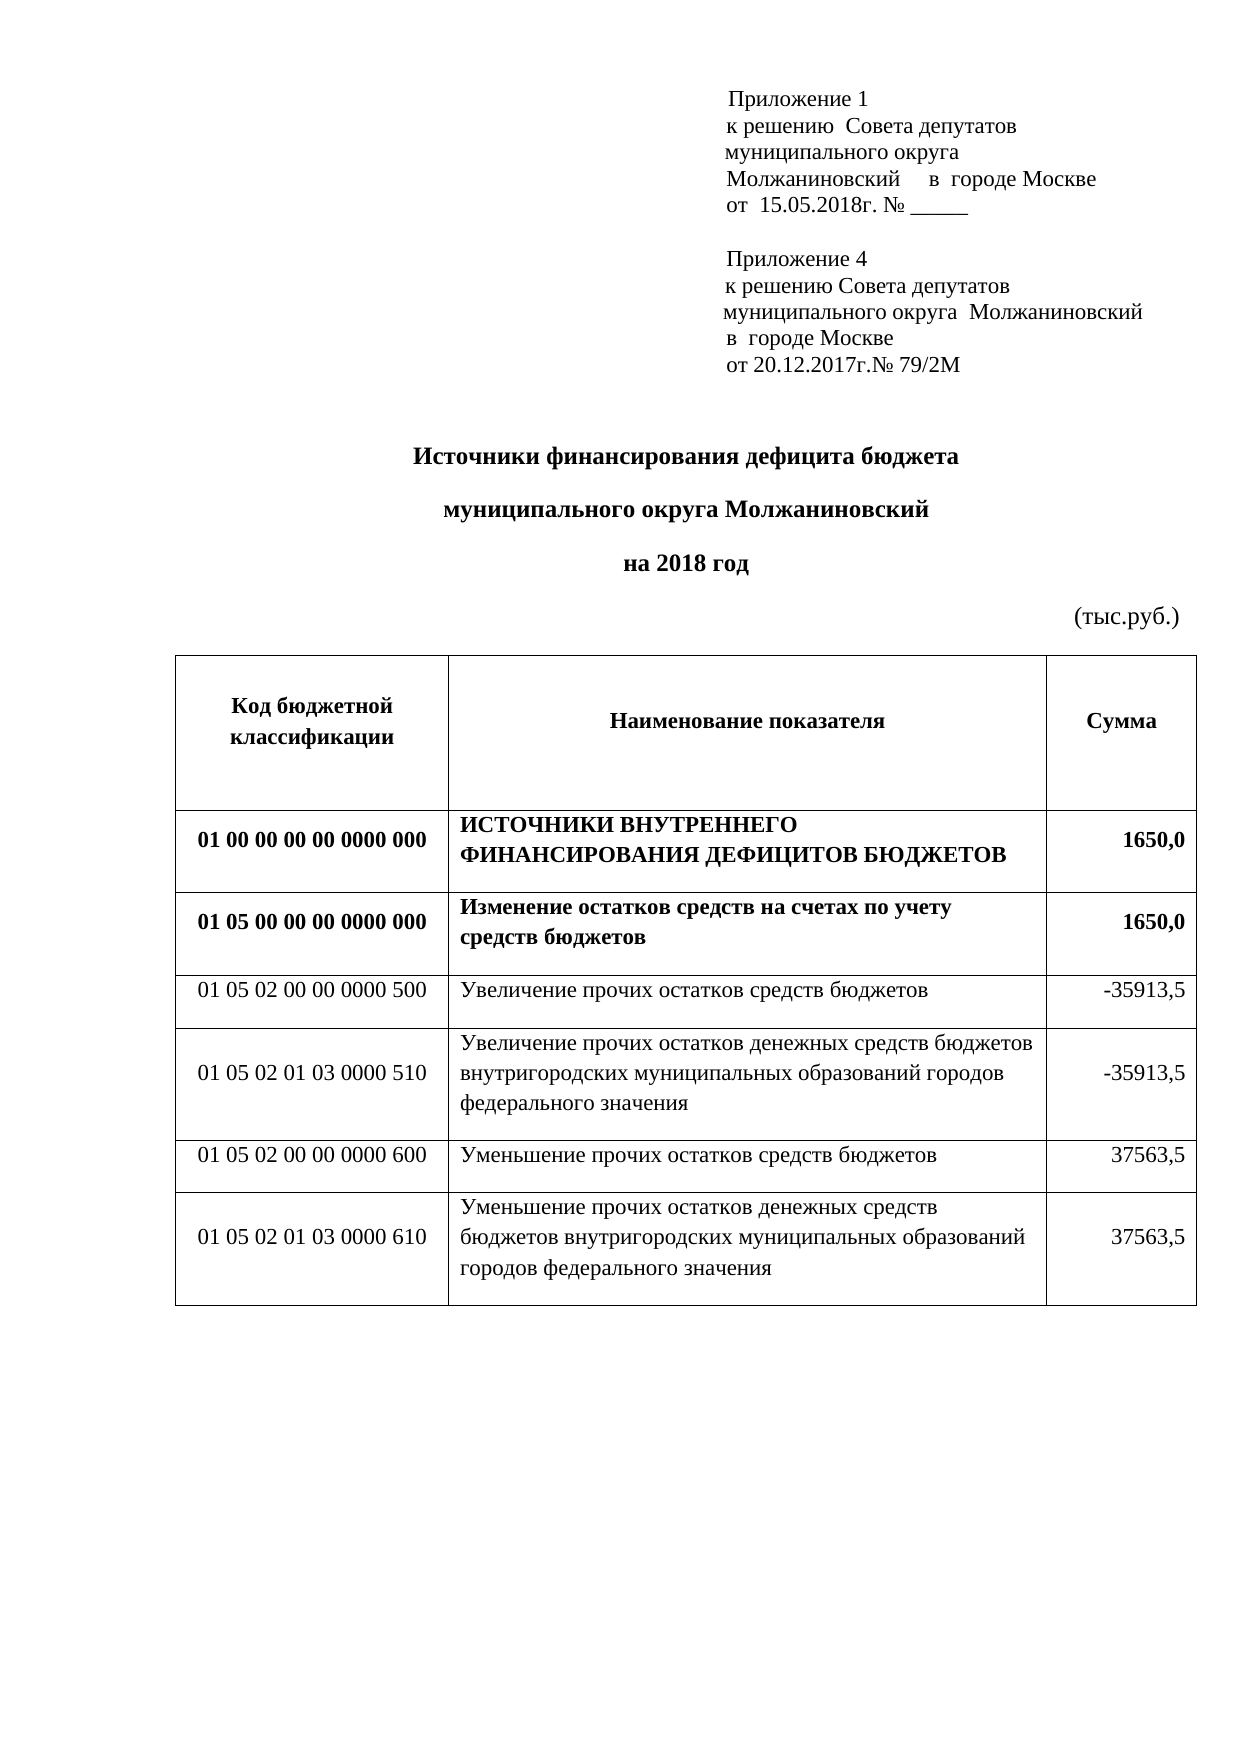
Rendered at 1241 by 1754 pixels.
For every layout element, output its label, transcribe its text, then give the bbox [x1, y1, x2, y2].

table_cell 01 05 02 00 00 0000 500 [176, 976, 448, 1028]
table_cell на 2018 год [176, 548, 1196, 601]
text (тыс.руб.) [177, 601, 1181, 630]
table_cell Изменение остатков средств на счетах по учету средств бюджетов [449, 893, 1046, 974]
text Молжаниновский в городе Москве [177, 164, 1181, 191]
text к решению Совета депутатов [177, 272, 1181, 298]
text в городе Москве [177, 324, 1181, 351]
table_cell 01 05 02 00 00 0000 600 [176, 1141, 448, 1192]
text муниципального округа [177, 138, 1181, 164]
table_cell -35913,5 [1047, 976, 1196, 1028]
table_header Сумма [1047, 656, 1196, 810]
table_header Код бюджетной классификации [176, 656, 448, 810]
table_cell 01 05 02 01 03 0000 610 [176, 1193, 448, 1305]
table_cell Уменьшение прочих остатков денежных средств бюджетов внутригородских муниципальных образований городов федерального значения [449, 1193, 1046, 1305]
table_header Наименование показателя [449, 656, 1046, 810]
table_cell 1650,0 [1047, 811, 1196, 892]
table_cell -35913,5 [1047, 1029, 1196, 1140]
text муниципального округа Молжаниновский [177, 298, 1181, 324]
table_cell 37563,5 [1047, 1193, 1196, 1305]
table_cell 37563,5 [1047, 1141, 1196, 1192]
table_cell 01 05 02 01 03 0000 510 [176, 1029, 448, 1140]
table_cell Уменьшение прочих остатков средств бюджетов [449, 1141, 1046, 1192]
text от 20.12.2017г.№ 79/2М [177, 351, 1181, 377]
table_cell ИСТОЧНИКИ ВНУТРЕННЕГО ФИНАНСИРОВАНИЯ ДЕФИЦИТОВ БЮДЖЕТОВ [449, 811, 1046, 892]
table_cell Увеличение прочих остатков денежных средств бюджетов внутригородских муниципальных образований городов федерального значения [449, 1029, 1046, 1140]
text к решению Совета депутатов [177, 112, 1181, 138]
text Приложение 4 [177, 245, 1181, 272]
text от 15.05.2018г. № _____ [177, 191, 1181, 217]
text Приложение 1 [620, 86, 1181, 112]
table_header Источники финансирования дефицита бюджета муниципального округа Молжаниновский [176, 441, 1196, 548]
table_cell 1650,0 [1047, 893, 1196, 974]
table_cell 01 05 00 00 00 0000 000 [176, 893, 448, 974]
table_cell Увеличение прочих остатков средств бюджетов [449, 976, 1046, 1028]
table_cell 01 00 00 00 00 0000 000 [176, 811, 448, 892]
